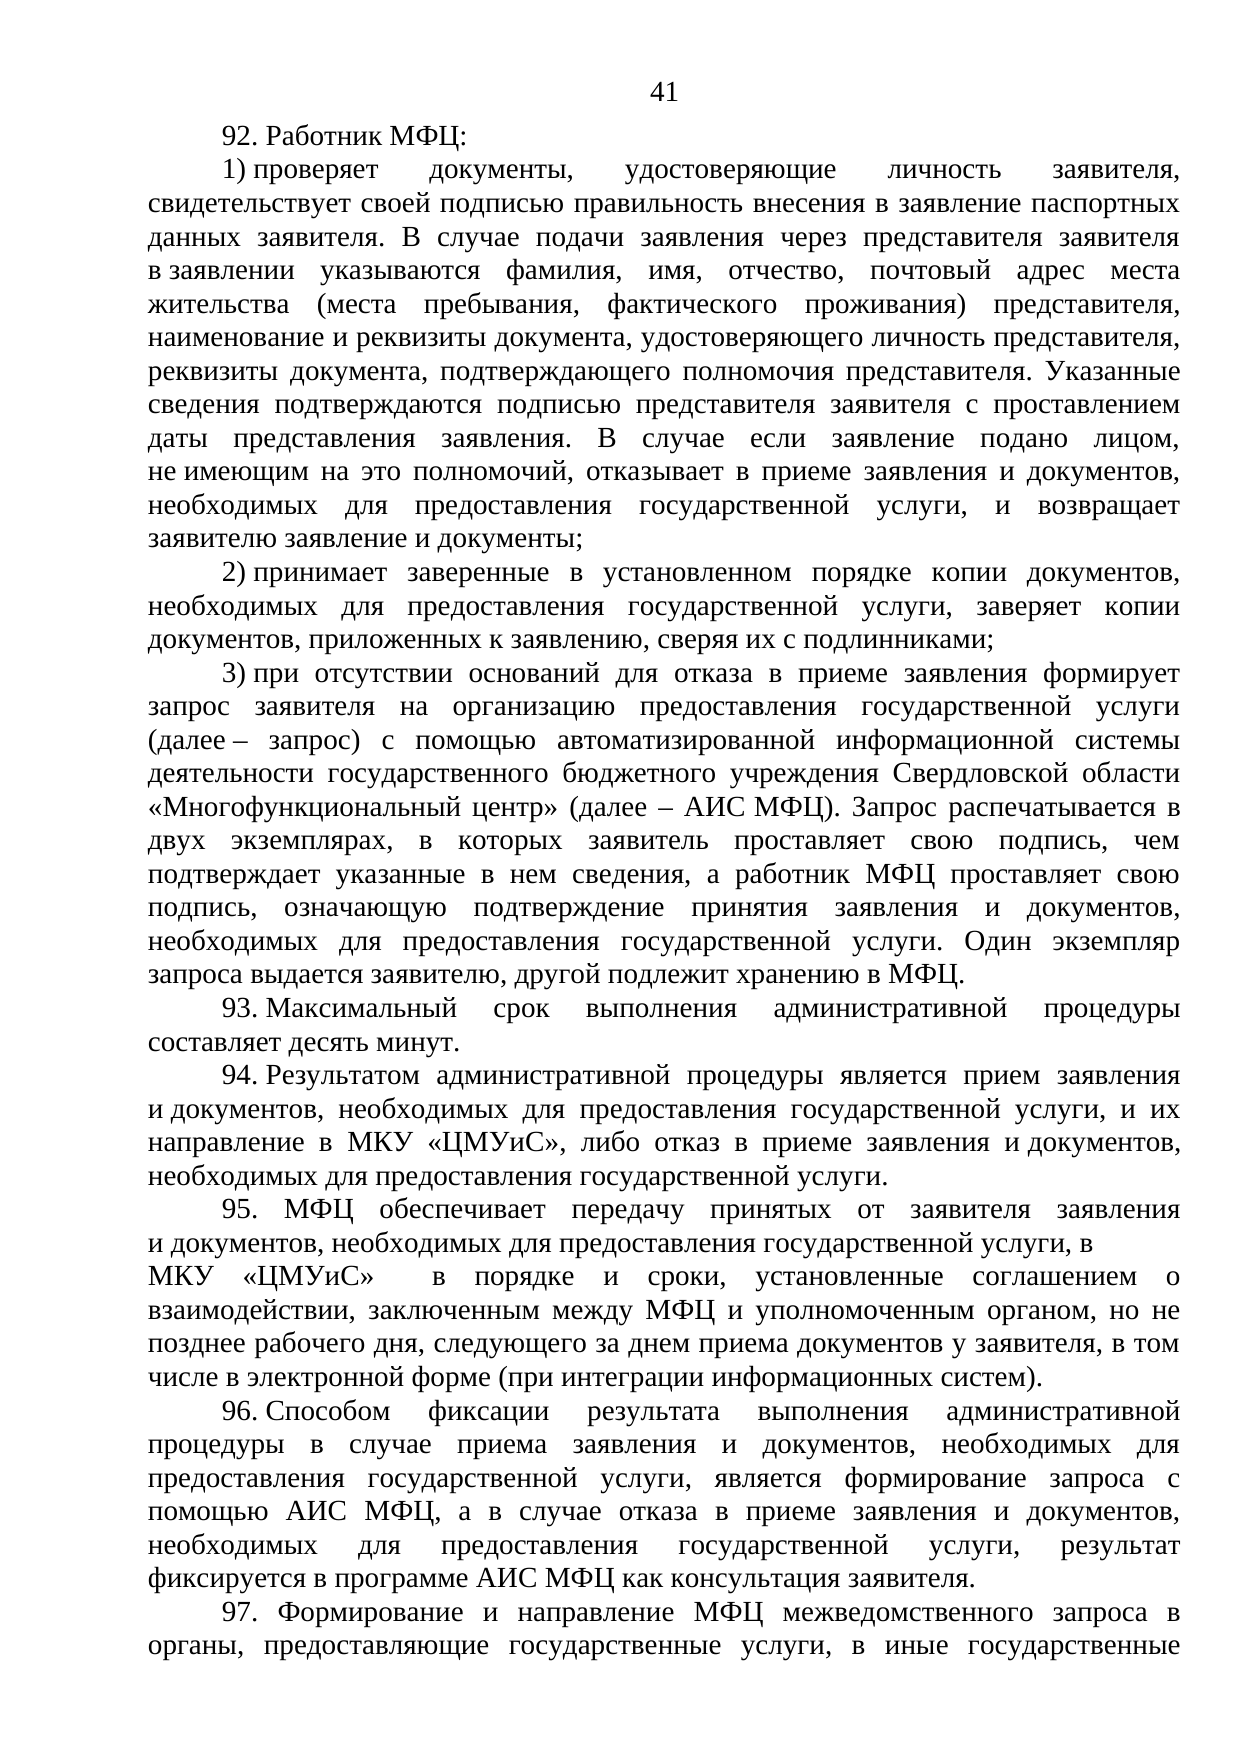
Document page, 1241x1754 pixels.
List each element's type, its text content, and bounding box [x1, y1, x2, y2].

list при отсутствии оснований для отказа в приеме заявления формирует запрос заявителя на организацию предоставления государственной услуги (далее – запрос) с помощью автоматизированной информационной системы деятельности государственного бюджетного учреждения Свердловской области «Многофункциональный центр» (далее – АИС МФЦ). Запрос распечатывается в двух экземплярах, в которых заявитель проставляет свою подпись, чем подтверждает указанные в нем сведения, а работник МФЦ проставляет свою подпись, означающую подтверждение принятия заявления и документов, необходимых для предоставления государственной услуги. Один экземпляр запроса выдается заявителю, другой подлежит хранению в МФЦ. [148, 655, 1181, 990]
text 95. МФЦ обеспечивает передачу принятых от заявителя заявления и документов, необходимых для предоставления государственной услуги, в МКУ «ЦМУиС» в порядке и сроки, установленные соглашением о взаимодействии, заключенным между МФЦ и уполномоченным органом, но не позднее рабочего дня, следующего за днем приема документов у заявителя, в том числе в электронной форме (при интеграции информационных систем). [148, 1191, 1181, 1393]
text 96. Способом фиксации результата выполнения административной процедуры в случае приема заявления и документов, необходимых для предоставления государственной услуги, является формирование запроса с помощью АИС МФЦ, а в случае отказа в приеме заявления и документов, необходимых для предоставления государственной услуги, результат фиксируется в программе АИС МФЦ как консультация заявителя. [148, 1393, 1181, 1594]
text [148, 1594, 1181, 1661]
text 2) принимает заверенные в установленном порядке копии документов, необходимых для предоставления государственной услуги, заверяет копии документов, приложенных к заявлению, сверяя их с подлинниками; [148, 554, 1181, 655]
text 1) проверяет документы, удостоверяющие личность заявителя, свидетельствует своей подписью правильность внесения в заявление паспортных данных заявителя. В случае подачи заявления через представителя заявителя в заявлении указываются фамилия, имя, отчество, почтовый адрес места жительства (места пребывания, фактического проживания) представителя, наименование и реквизиты документа, удостоверяющего личность представителя, реквизиты документа, подтверждающего полномочия представителя. Указанные сведения подтверждаются подписью представителя заявителя с проставлением даты представления заявления. В случае если заявление подано лицом, не имеющим на это полномочий, отказывает в приеме заявления и документов, необходимых для предоставления государственной услуги, и возвращает заявителю заявление и документы; [148, 152, 1181, 554]
text 94. Результатом административной процедуры является прием заявления и документов, необходимых для предоставления государственной услуги, и их направление в МКУ «ЦМУиС», либо отказ в приеме заявления и документов, необходимых для предоставления государственной услуги. [148, 1057, 1181, 1191]
text 92. Работник МФЦ: [148, 118, 1181, 152]
text 93. Максимальный срок выполнения административной процедуры составляет десять минут. [148, 990, 1181, 1057]
